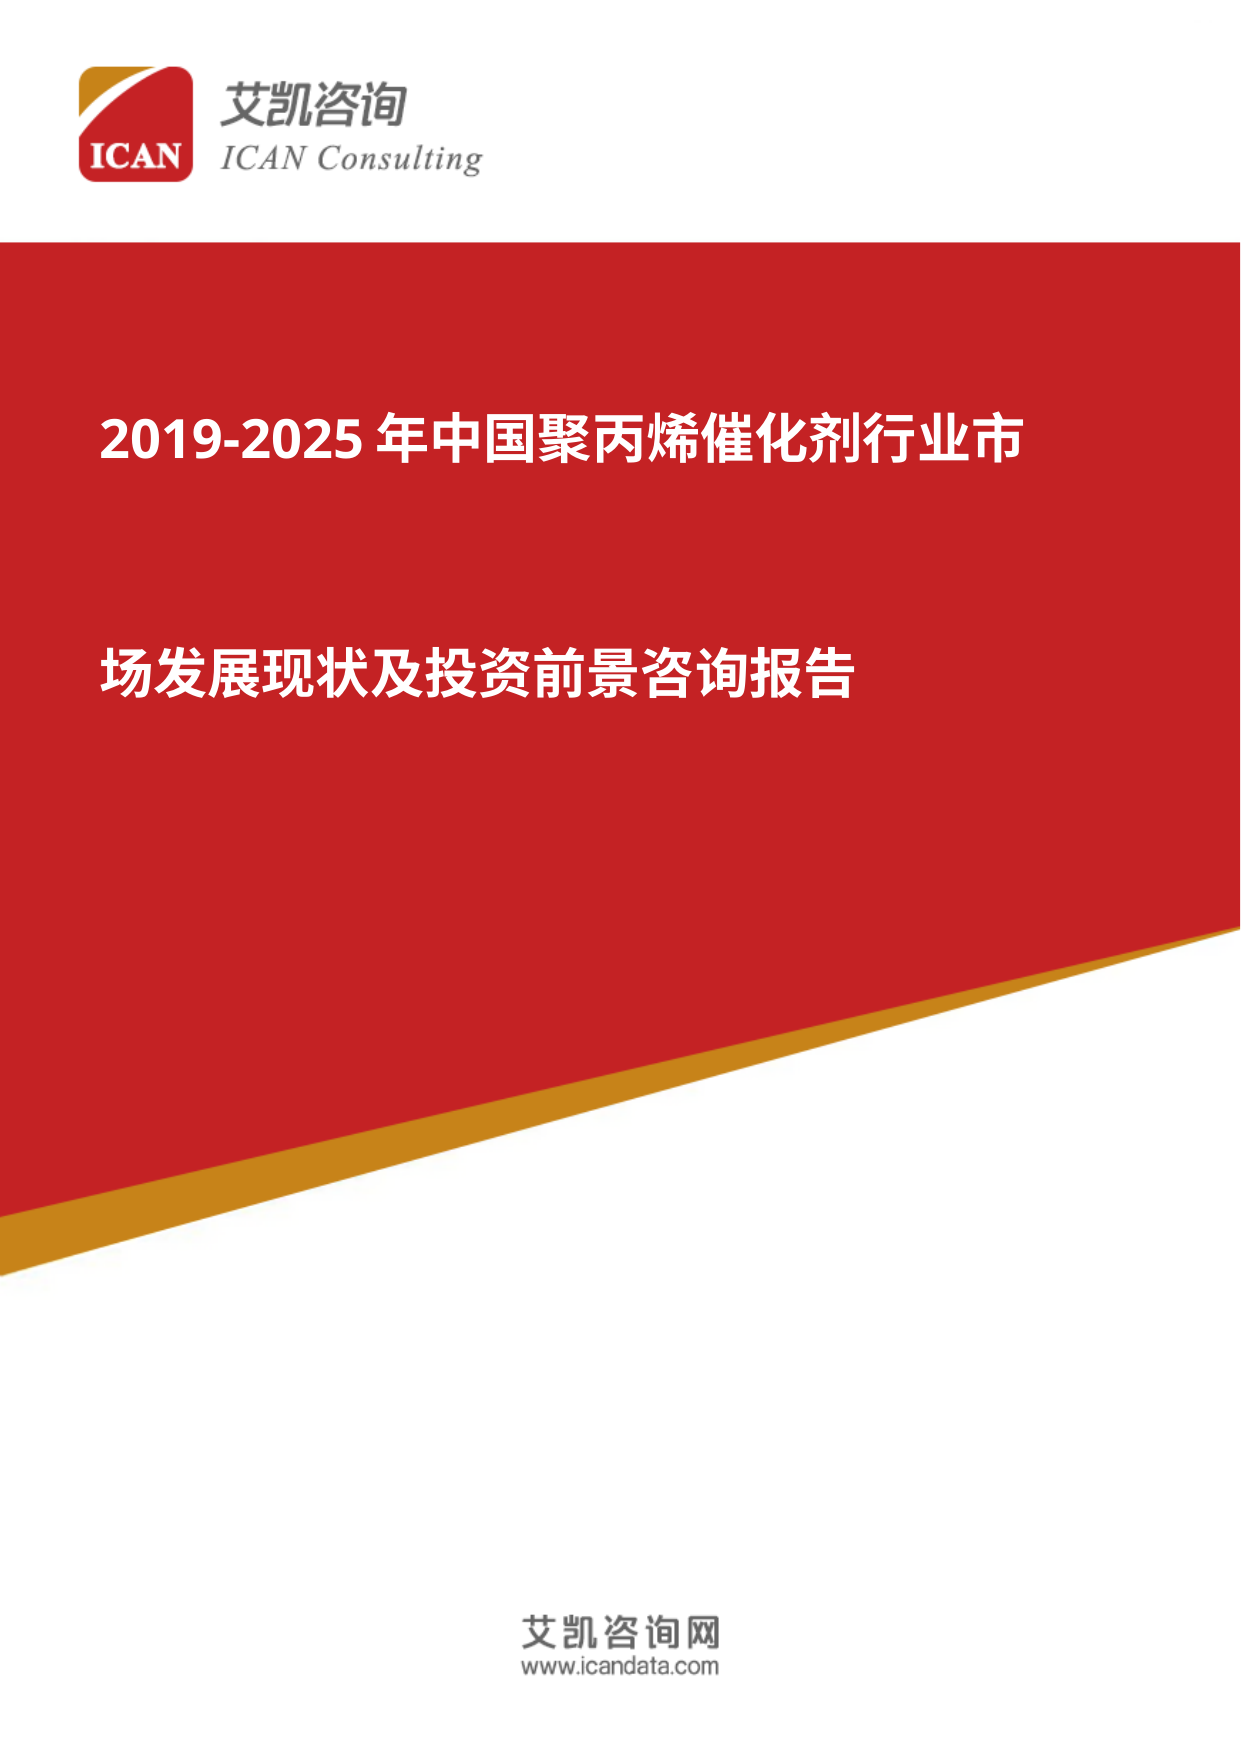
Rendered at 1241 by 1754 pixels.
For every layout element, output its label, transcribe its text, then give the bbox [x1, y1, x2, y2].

subtitle 2019-2025年中国聚丙烯催化剂行业市场发展现状及投资前景咨询报告 [99, 386, 1053, 718]
picture [0, 5, 1241, 1754]
